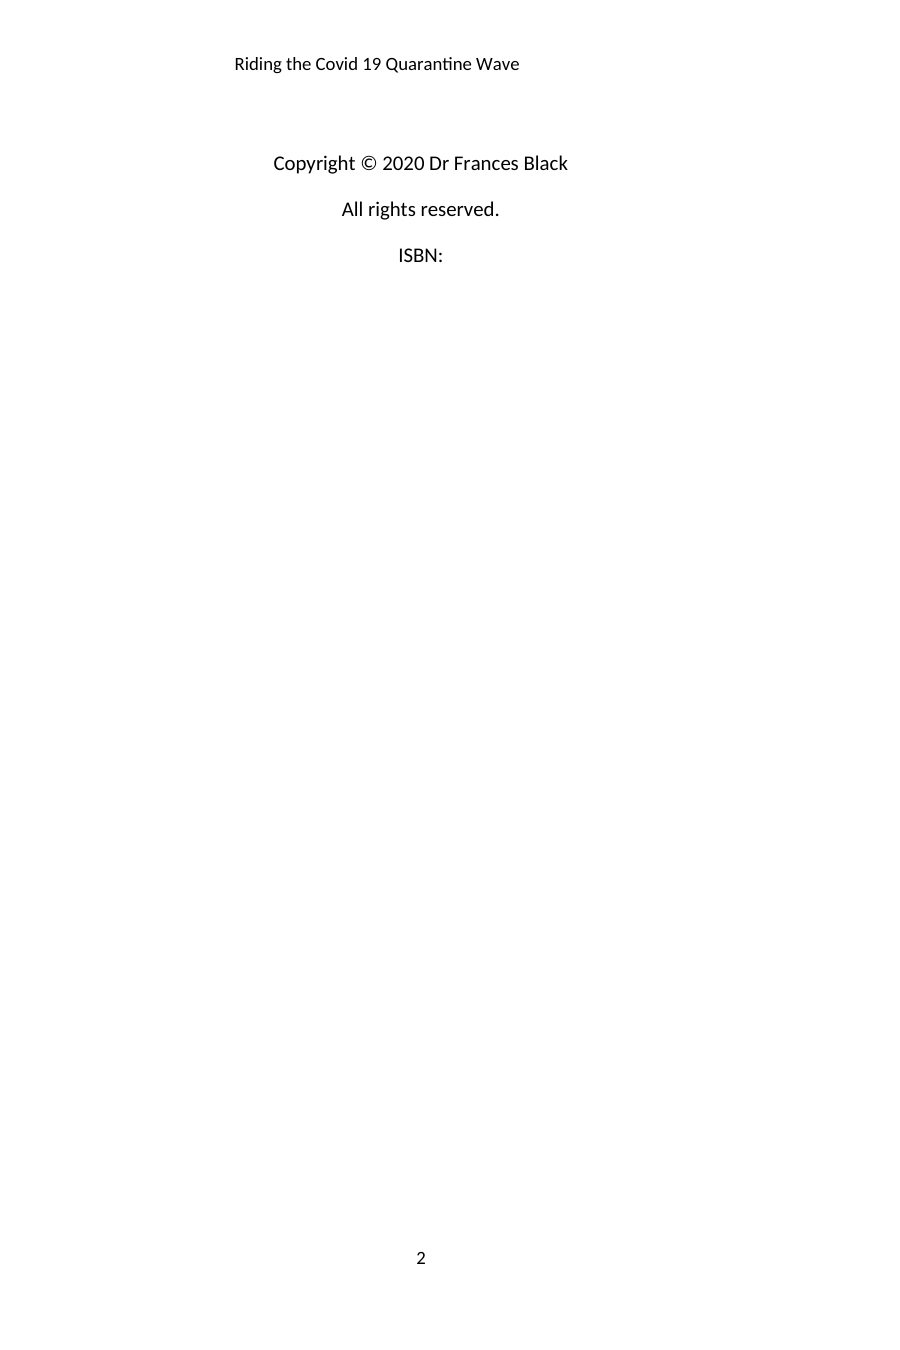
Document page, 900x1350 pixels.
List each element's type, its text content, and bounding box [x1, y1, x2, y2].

text All rights reserved. [150, 196, 691, 222]
text ISBN: [150, 242, 691, 268]
text Copyright © 2020 Dr Frances Black [150, 150, 691, 175]
